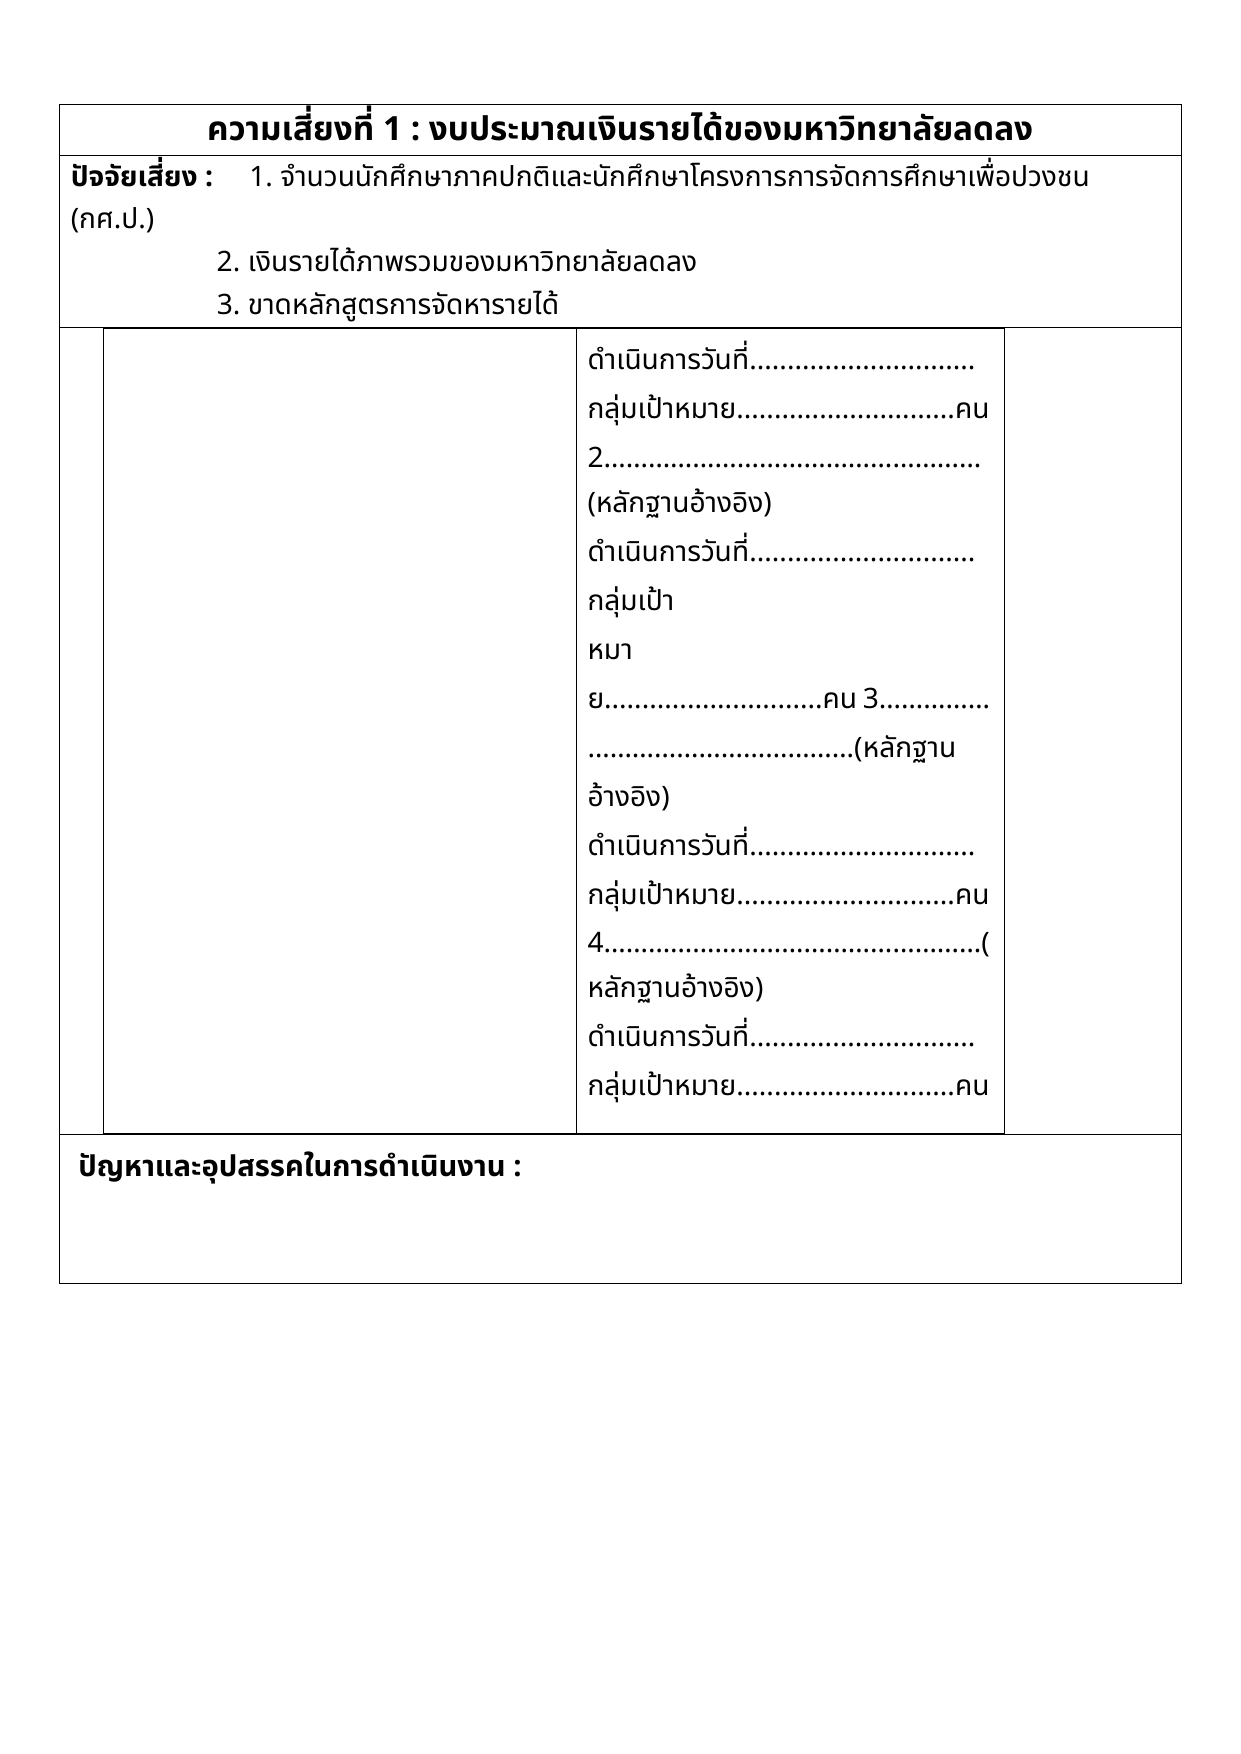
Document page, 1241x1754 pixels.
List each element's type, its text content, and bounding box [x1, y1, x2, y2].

table_cell ปัจจัยเสี่ยง : 1. จำนวนนักศึกษาภาคปกติและนักศึกษาโครงการการจัดการศึกษาเพื่อปวงชน (กศ.ป.) 2. เงินรายได้ภาพรวมของมหาวิทยาลัยลดลง 3. ขาดหลักสูตรการจัดหารายได้ [60, 156, 1181, 327]
table_header ความเสี่ยงที่ 1 : งบประมาณเงินรายได้ของมหาวิทยาลัยลดลง [60, 105, 1181, 155]
table_cell [577, 329, 1004, 1133]
table_cell [60, 328, 103, 1134]
table_cell [1005, 328, 1181, 1134]
table_cell ปัญหาและอุปสรรคในการดำเนินงาน : [60, 1135, 1181, 1282]
table_cell [104, 329, 576, 1133]
